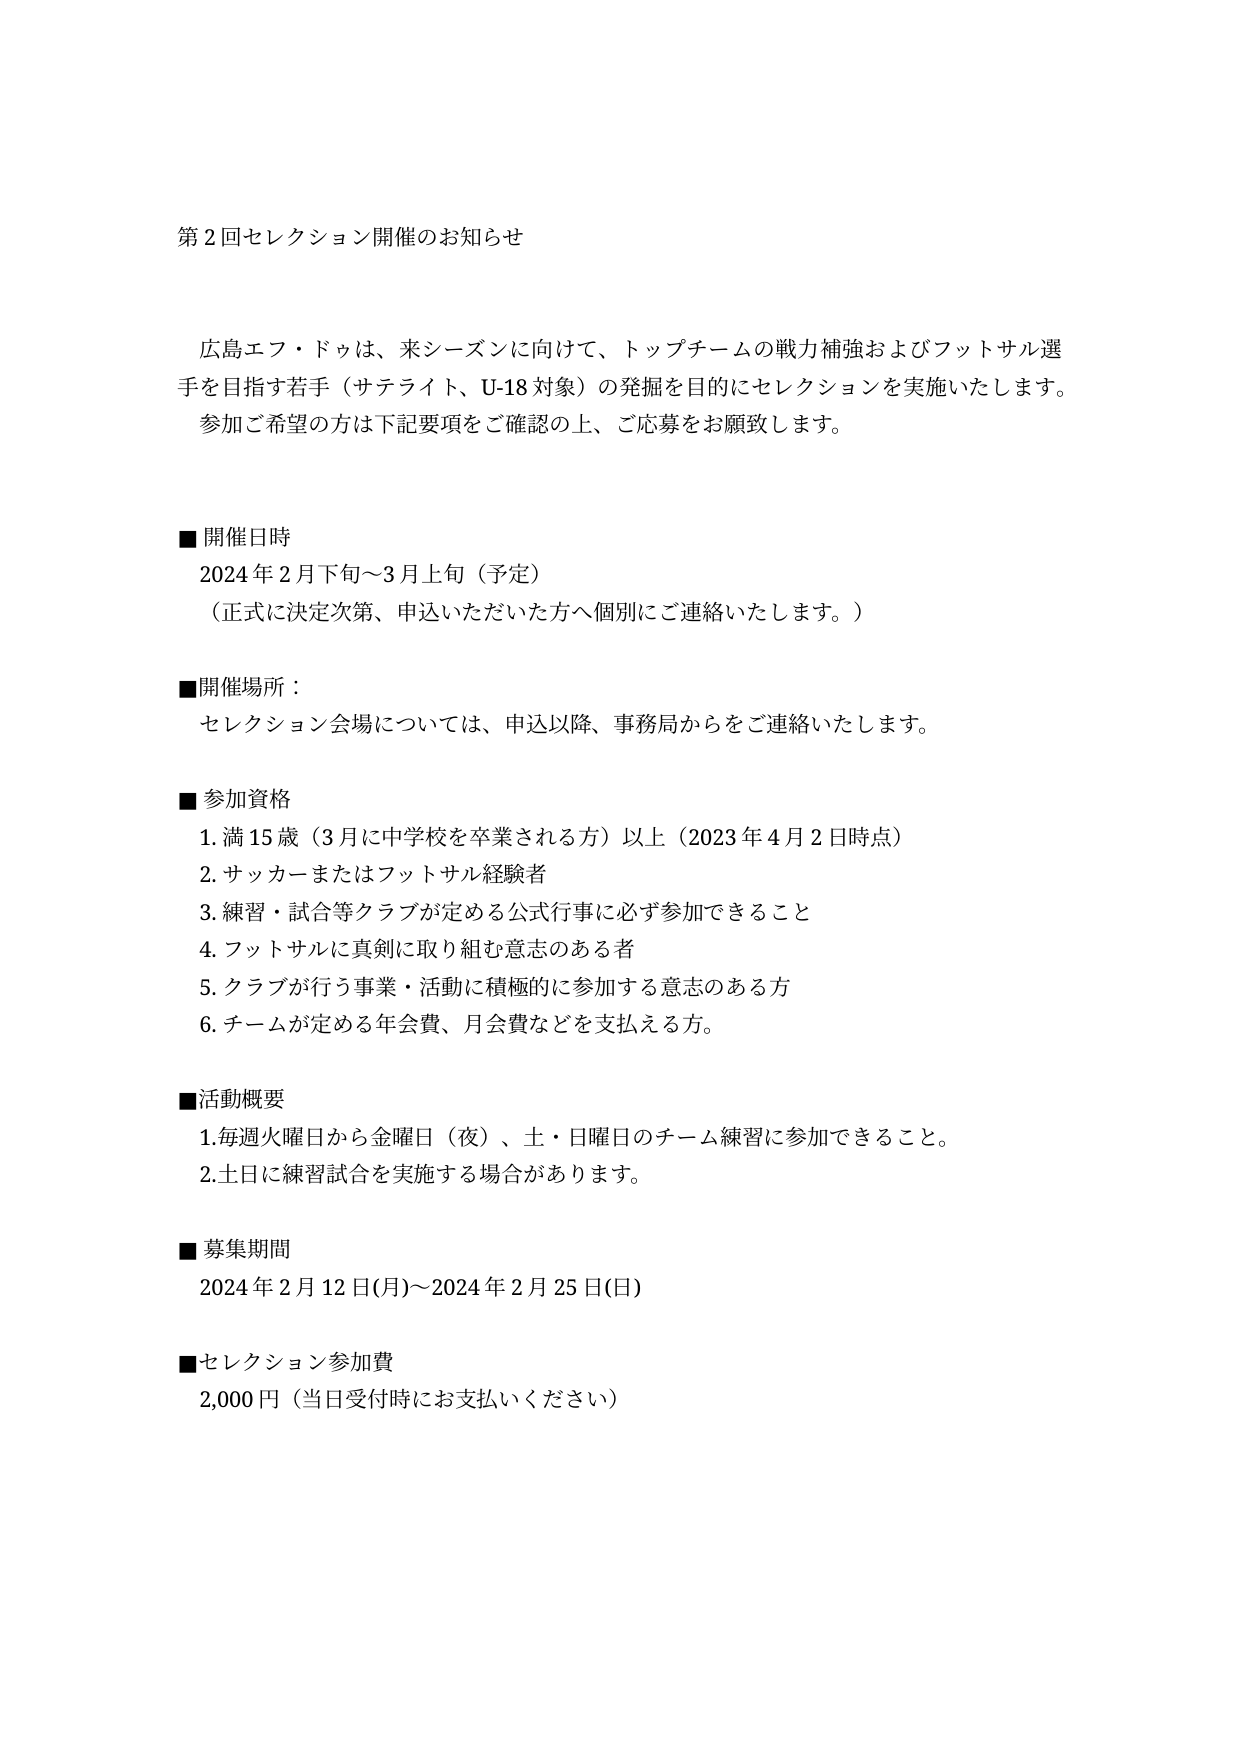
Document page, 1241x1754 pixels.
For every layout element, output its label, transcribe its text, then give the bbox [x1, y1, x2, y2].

text 3. 練習・試合等クラブが定める公式行事に必ず参加できること [177, 892, 1063, 929]
text 2.土日に練習試合を実施する場合があります。 [177, 1154, 1063, 1192]
text 2024年2月12日(月)～2024年2月25日(日) [177, 1267, 1063, 1304]
text 1. 満15歳（3月に中学校を卒業される方）以上（2023年4月2日時点） [177, 817, 1063, 854]
text ■ 開催日時 [177, 517, 1063, 554]
text 広島エフ・ドゥは、来シーズンに向けて、トップチームの戦力補強およびフットサル選手を目指す若手（サテライト、U-18対象）の発掘を目的にセレクションを実施いたします。 [177, 329, 1063, 404]
text 2024年2月下旬～3月上旬（予定） [177, 554, 1063, 592]
text 5. クラブが行う事業・活動に積極的に参加する意志のある方 [177, 967, 1063, 1004]
text 第2回セレクション開催のお知らせ [177, 217, 1063, 254]
text ■ 募集期間 [177, 1229, 1063, 1267]
text ■活動概要 [177, 1079, 1063, 1117]
text ■セレクション参加費 [177, 1342, 1063, 1379]
text 2. サッカーまたはフットサル経験者 [177, 854, 1063, 892]
text 6. チームが定める年会費、月会費などを支払える方。 [177, 1004, 1063, 1042]
text 参加ご希望の方は下記要項をご確認の上、ご応募をお願致します。 [177, 404, 1063, 442]
text セレクション会場については、申込以降、事務局からをご連絡いたします。 [177, 704, 1063, 742]
text 1.毎週火曜日から金曜日（夜）、土・日曜日のチーム練習に参加できること。 [177, 1117, 1063, 1154]
text （正式に決定次第、申込いただいた方へ個別にご連絡いたします。） [199, 592, 1063, 629]
text 4. フットサルに真剣に取り組む意志のある者 [177, 929, 1063, 967]
text 2,000円（当日受付時にお支払いください） [177, 1379, 1063, 1417]
text ■ 参加資格 [177, 779, 1063, 817]
text ■開催場所： [177, 667, 1063, 704]
